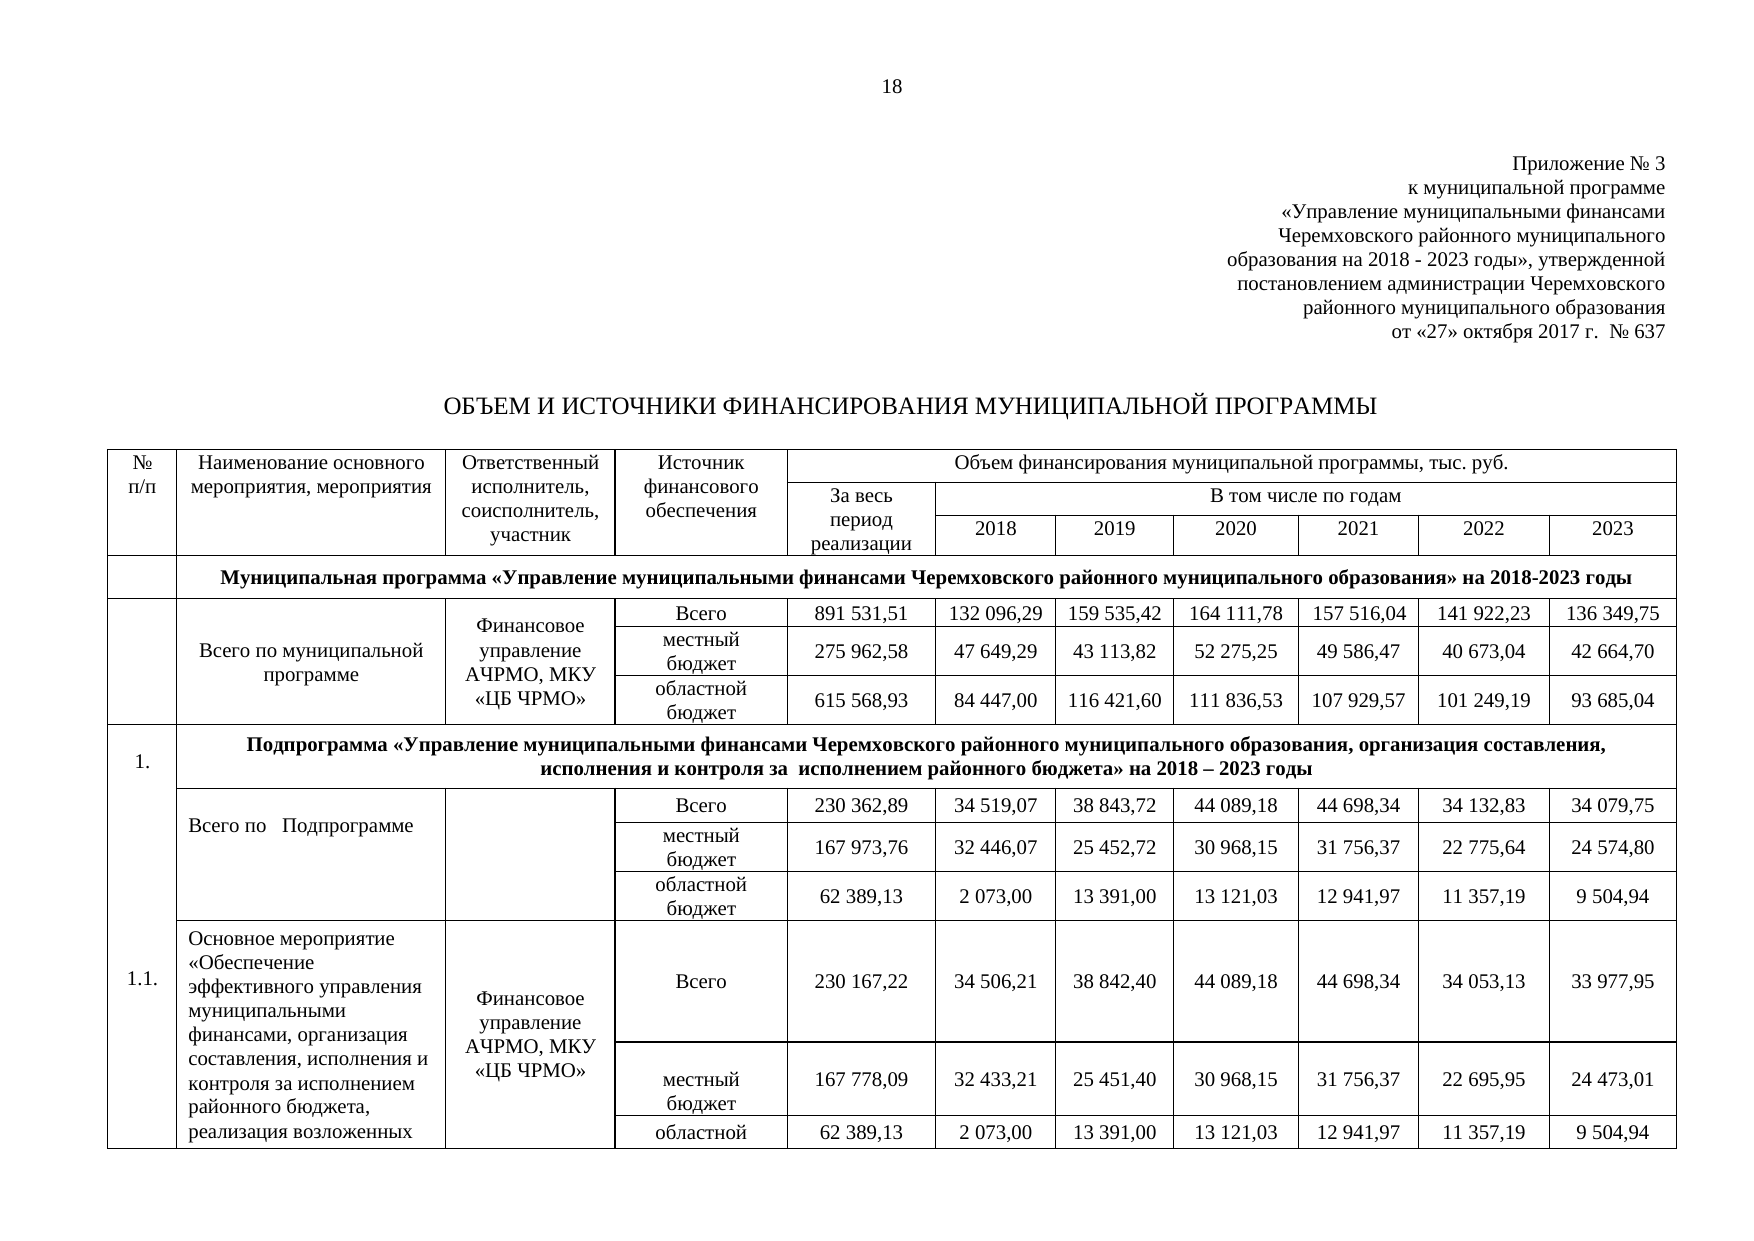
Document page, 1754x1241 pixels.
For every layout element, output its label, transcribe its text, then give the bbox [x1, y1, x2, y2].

table_cell местный бюджет [616, 627, 787, 675]
table_cell 34 506,21 [936, 921, 1055, 1041]
text постановлением администрации Черемховского [493, 271, 1665, 295]
text ОБЪЕМ И ИСТОЧНИКИ ФИНАНСИРОВАНИЯ МУНИЦИПАЛЬНОЙ ПРОГРАММЫ [156, 391, 1665, 420]
table_cell Всего по муниципальной программе [177, 599, 445, 724]
table_cell Всего [616, 921, 787, 1041]
table_cell 44 698,34 [1299, 921, 1418, 1041]
table_cell 891 531,51 [788, 599, 935, 626]
table_cell 159 535,42 [1056, 599, 1173, 626]
table_cell 167 973,76 [788, 823, 935, 871]
table_cell 11 357,19 [1419, 872, 1549, 920]
table_cell Всего [616, 599, 787, 626]
table_cell 13 121,03 [1174, 872, 1298, 920]
table_cell 34 079,75 [1550, 789, 1676, 822]
table_cell 2 073,00 [936, 872, 1055, 920]
table_cell 49 586,47 [1299, 627, 1418, 675]
table_cell Финансовое управление АЧРМО, МКУ «ЦБ ЧРМО» [446, 921, 614, 1147]
table_cell 157 516,04 [1299, 599, 1418, 626]
table_cell 33 977,95 [1550, 921, 1676, 1041]
table_cell 116 421,60 [1056, 676, 1173, 724]
table_cell 230 362,89 [788, 789, 935, 822]
table_cell 132 096,29 [936, 599, 1055, 626]
table_cell областной бюджет [616, 1116, 787, 1147]
table_cell 2 073,00 [936, 1116, 1055, 1147]
table_header Наименование основного мероприятия, мероприятия [177, 450, 445, 555]
table_cell 31 756,37 [1299, 1043, 1418, 1115]
table_header Ответственный исполнитель, соисполнитель, участник [446, 450, 614, 555]
table_cell В том числе по годам [936, 483, 1676, 514]
table_cell 32 433,21 [936, 1043, 1055, 1115]
table_cell 167 778,09 [788, 1043, 935, 1115]
table_cell 111 836,53 [1174, 676, 1298, 724]
table_cell 44 089,18 [1174, 789, 1298, 822]
table_cell [108, 556, 176, 598]
table_header Источник финансового обеспечения [616, 450, 787, 555]
table_cell 34 132,83 [1419, 789, 1549, 822]
table_cell 2018 [936, 516, 1055, 555]
table_cell Подпрограмма «Управление муниципальными финансами Черемховского районного муниципального образования, организация составления, исполнения и контроля за исполнением районного бюджета» на 2018 – 2023 годы [177, 725, 1676, 788]
table_cell 25 451,40 [1056, 1043, 1173, 1115]
table_cell 12 941,97 [1299, 872, 1418, 920]
table_cell 84 447,00 [936, 676, 1055, 724]
table_cell 34 519,07 [936, 789, 1055, 822]
table_cell 13 391,00 [1056, 1116, 1173, 1147]
table_cell 30 968,15 [1174, 823, 1298, 871]
table_cell 44 698,34 [1299, 789, 1418, 822]
table_cell 40 673,04 [1419, 627, 1549, 675]
table_cell 2019 [1056, 516, 1173, 555]
table_cell 136 349,75 [1550, 599, 1676, 626]
table_cell 42 664,70 [1550, 627, 1676, 675]
table_cell 32 446,07 [936, 823, 1055, 871]
table_cell За весь период реализации [788, 483, 935, 555]
table_cell 2023 [1550, 516, 1676, 555]
table_cell [446, 789, 614, 920]
table_cell 615 568,93 [788, 676, 935, 724]
table_cell Муниципальная программа «Управление муниципальными финансами Черемховского районного муниципального образования» на 2018-2023 годы [177, 556, 1676, 598]
table_cell областной бюджет [616, 872, 787, 920]
table_header Объем финансирования муниципальной программы, тыс. руб. [788, 450, 1676, 482]
table_cell 38 843,72 [1056, 789, 1173, 822]
table_cell 2021 [1299, 516, 1418, 555]
table_cell 107 929,57 [1299, 676, 1418, 724]
table_cell 47 649,29 [936, 627, 1055, 675]
table_cell областной бюджет [616, 676, 787, 724]
table_cell 31 756,37 [1299, 823, 1418, 871]
table_cell 2022 [1419, 516, 1549, 555]
table_cell Финансовое управление АЧРМО, МКУ «ЦБ ЧРМО» [446, 599, 614, 724]
table_cell 25 452,72 [1056, 823, 1173, 871]
table_cell 141 922,23 [1419, 599, 1549, 626]
table_cell 30 968,15 [1174, 1043, 1298, 1115]
table_cell 12 941,97 [1299, 1116, 1418, 1147]
table_cell 9 504,94 [1550, 872, 1676, 920]
text Черемховского районного муниципального [493, 223, 1665, 247]
table_cell местный бюджет [616, 1043, 787, 1115]
table_cell 22 775,64 [1419, 823, 1549, 871]
table_cell 44 089,18 [1174, 921, 1298, 1041]
table_cell 101 249,19 [1419, 676, 1549, 724]
table_cell 2020 [1174, 516, 1298, 555]
table_cell 1. 1.1. [108, 725, 176, 1147]
table_cell 62 389,13 [788, 872, 935, 920]
text от «27» октября 2017 г. № 637 [156, 319, 1665, 343]
table_cell 22 695,95 [1419, 1043, 1549, 1115]
table_cell 62 389,13 [788, 1116, 935, 1147]
table_cell 38 842,40 [1056, 921, 1173, 1041]
table_header № п/п [108, 450, 176, 555]
table_cell 11 357,19 [1419, 1116, 1549, 1147]
table_cell 164 111,78 [1174, 599, 1298, 626]
text образования на 2018 - 2023 годы», утвержденной [493, 247, 1665, 271]
table_cell 93 685,04 [1550, 676, 1676, 724]
table_cell Всего [616, 789, 787, 822]
table_cell Основное мероприятие «Обеспечение эффективного управления муниципальными финансами, организация составления, исполнения и контроля за исполнением районного бюджета, реализация возложенных на финансовое управление бюджетных полномочий» [177, 921, 445, 1147]
table_cell 24 574,80 [1550, 823, 1676, 871]
table_cell 43 113,82 [1056, 627, 1173, 675]
table_cell 275 962,58 [788, 627, 935, 675]
table_cell 24 473,01 [1550, 1043, 1676, 1115]
table_cell 9 504,94 [1550, 1116, 1676, 1147]
text к муниципальной программе [118, 175, 1665, 199]
text «Управление муниципальными финансами [493, 199, 1665, 223]
text районного муниципального образования [493, 295, 1665, 319]
text Приложение № 3 [118, 151, 1665, 175]
table_cell 13 391,00 [1056, 872, 1173, 920]
table_cell 230 167,22 [788, 921, 935, 1041]
table_cell 34 053,13 [1419, 921, 1549, 1041]
table_cell [108, 599, 176, 724]
table_cell Всего по Подпрограмме [177, 789, 445, 920]
table_cell местный бюджет [616, 823, 787, 871]
table_cell 13 121,03 [1174, 1116, 1298, 1147]
table_cell 52 275,25 [1174, 627, 1298, 675]
